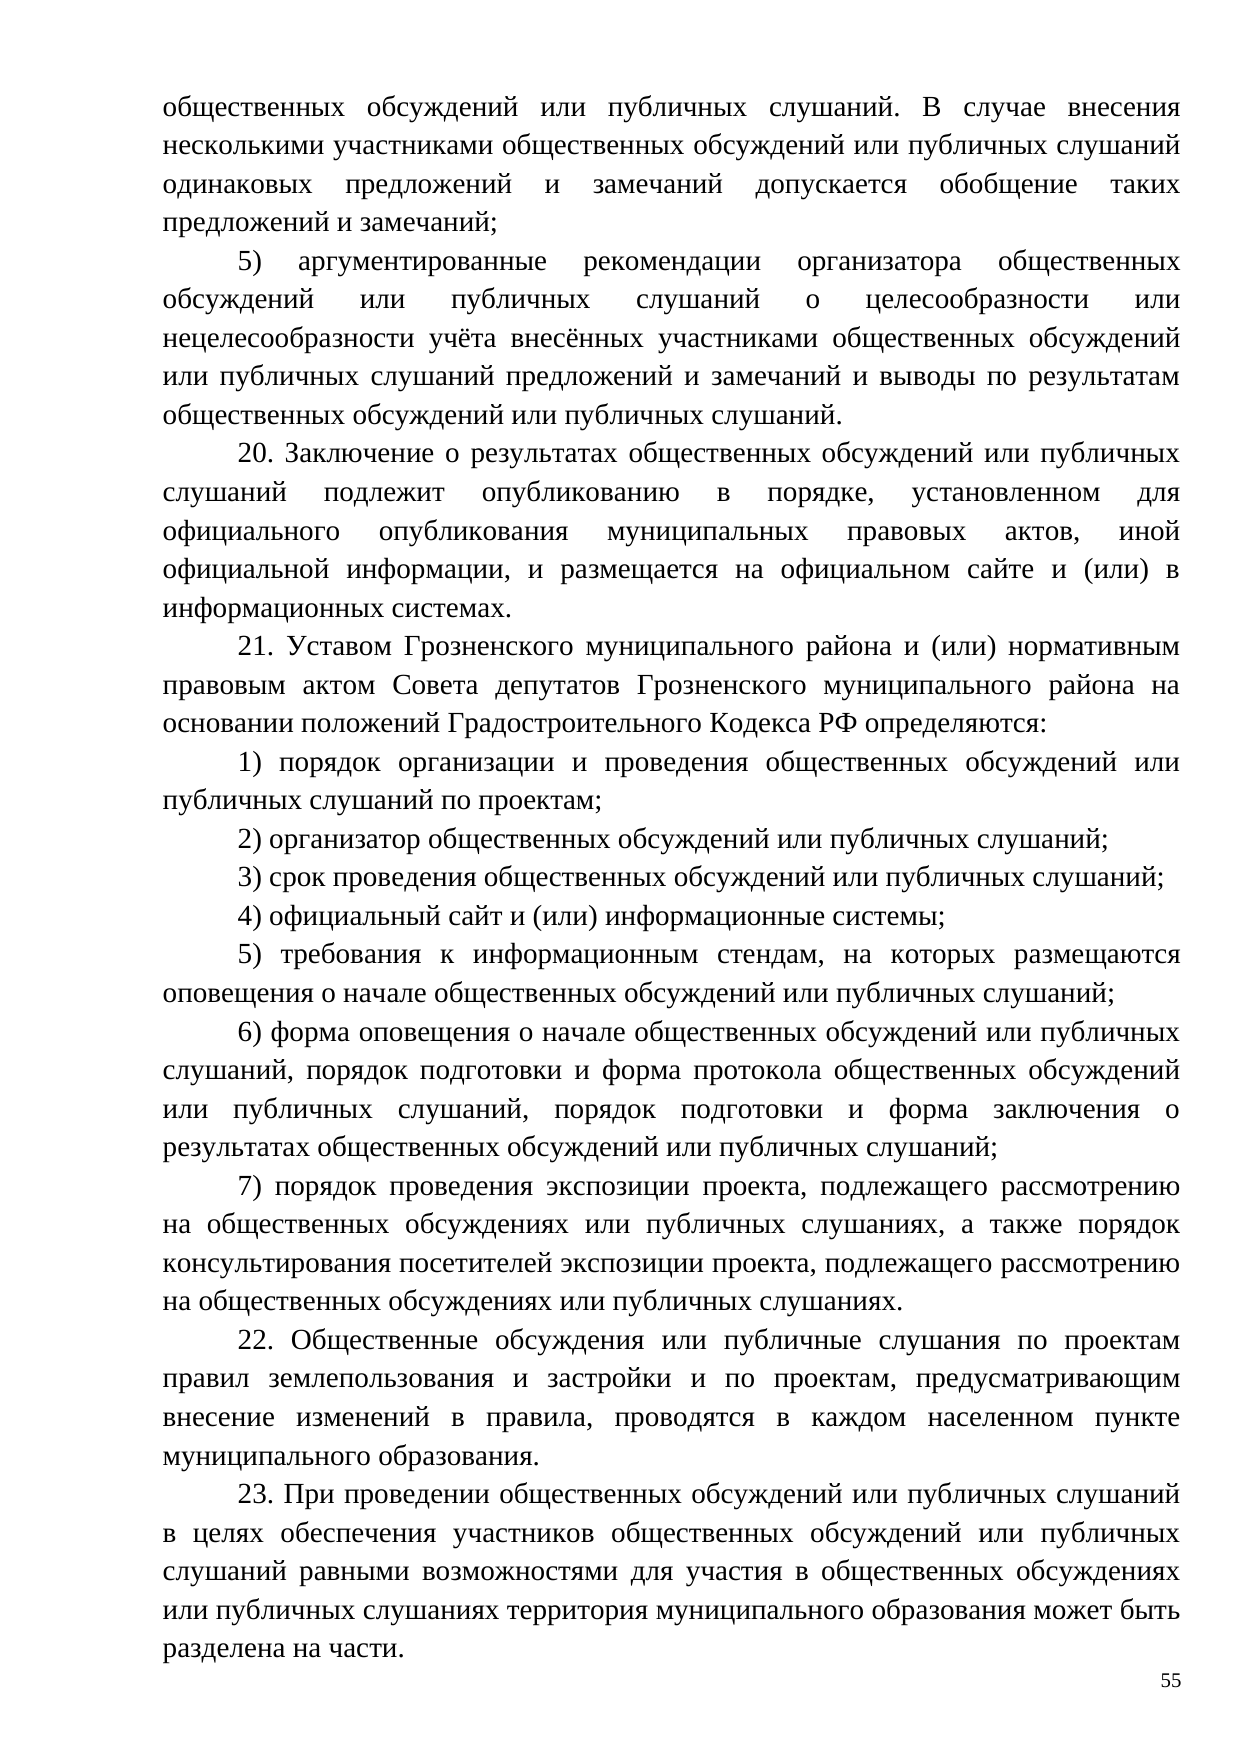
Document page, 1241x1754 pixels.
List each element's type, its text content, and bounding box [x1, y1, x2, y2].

text 5) аргументированные рекомендации организатора общественных обсуждений или публичных слушаний о целесообразности или нецелесообразности учёта внесённых участниками общественных обсуждений или публичных слушаний предложений и замечаний и выводы по результатам общественных обсуждений или публичных слушаний. [162, 243, 1181, 431]
text 21. Уставом Грозненского муниципального района и (или) нормативным правовым актом Совета депутатов Грозненского муниципального района на основании положений Градостроительного Кодекса РФ определяются: [162, 628, 1181, 739]
text 22. Общественные обсуждения или публичные слушания по проектам правил землепользования и застройки и по проектам, предусматривающим внесение изменений в правила, проводятся в каждом населенном пункте муниципального образования. [162, 1322, 1181, 1471]
text 20. Заключение о результатах общественных обсуждений или публичных слушаний подлежит опубликованию в порядке, установленном для официального опубликования муниципальных правовых актов, иной официальной информации, и размещается на официальном сайте и (или) в информационных системах. [162, 436, 1181, 623]
text 3) срок проведения общественных обсуждений или публичных слушаний; [162, 859, 1181, 893]
text 23. При проведении общественных обсуждений или публичных слушаний в целях обеспечения участников общественных обсуждений или публичных слушаний равными возможностями для участия в общественных обсуждениях или публичных слушаниях территория муниципального образования может быть разделена на части. [162, 1476, 1181, 1664]
text 2) организатор общественных обсуждений или публичных слушаний; [162, 821, 1181, 854]
text 5) требования к информационным стендам, на которых размещаются оповещения о начале общественных обсуждений или публичных слушаний; [162, 937, 1181, 1009]
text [162, 89, 1181, 238]
text 6) форма оповещения о начале общественных обсуждений или публичных слушаний, порядок подготовки и форма протокола общественных обсуждений или публичных слушаний, порядок подготовки и форма заключения о результатах общественных обсуждений или публичных слушаний; [162, 1014, 1181, 1163]
text 1) порядок организации и проведения общественных обсуждений или публичных слушаний по проектам; [162, 744, 1181, 816]
text 4) официальный сайт и (или) информационные системы; [162, 898, 1181, 932]
text 7) порядок проведения экспозиции проекта, подлежащего рассмотрению на общественных обсуждениях или публичных слушаниях, а также порядок консультирования посетителей экспозиции проекта, подлежащего рассмотрению на общественных обсуждениях или публичных слушаниях. [162, 1168, 1181, 1317]
